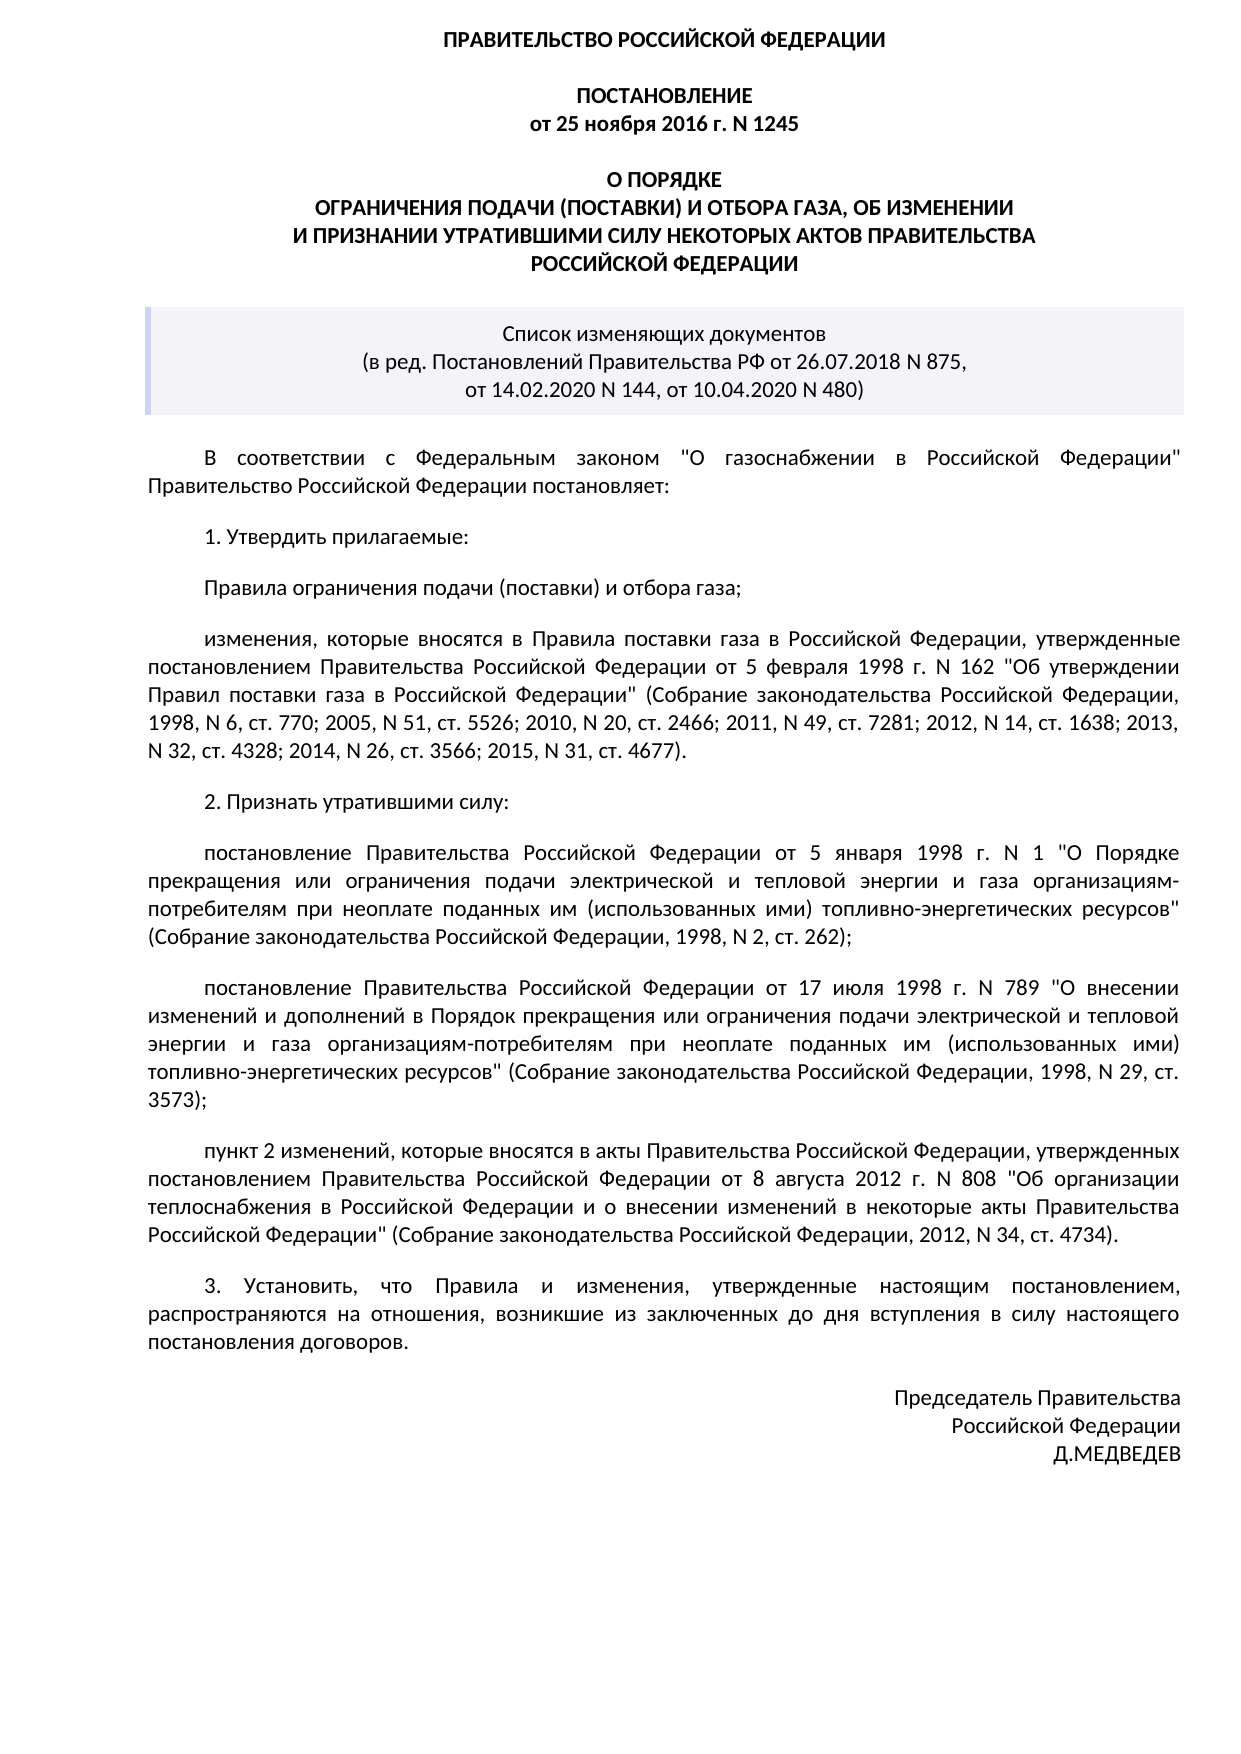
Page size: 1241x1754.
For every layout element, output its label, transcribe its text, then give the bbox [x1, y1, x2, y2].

title от 25 ноября 2016 г. N 1245 [148, 109, 1181, 137]
title О ПОРЯДКЕ [148, 165, 1181, 193]
text В соответствии с Федеральным законом "О газоснабжении в Российской Федерации" Правительство Российской Федерации постановляет: [148, 443, 1181, 499]
text Российской Федерации [148, 1411, 1181, 1439]
text изменения, которые вносятся в Правила поставки газа в Российской Федерации, утвержденные постановлением Правительства Российской Федерации от 5 февраля 1998 г. N 162 "Об утверждении Правил поставки газа в Российской Федерации" (Собрание законодательства Российской Федерации, 1998, N 6, ст. 770; 2005, N 51, ст. 5526; 2010, N 20, ст. 2466; 2011, N 49, ст. 7281; 2012, N 14, ст. 1638; 2013, N 32, ст. 4328; 2014, N 26, ст. 3566; 2015, N 31, ст. 4677). [148, 624, 1181, 764]
title ОГРАНИЧЕНИЯ ПОДАЧИ (ПОСТАВКИ) И ОТБОРА ГАЗА, ОБ ИЗМЕНЕНИИ [148, 193, 1181, 221]
text Правила ограничения подачи (поставки) и отбора газа; [148, 573, 1181, 601]
text Д.МЕДВЕДЕВ [148, 1439, 1181, 1467]
title ПОСТАНОВЛЕНИЕ [148, 81, 1181, 109]
text 3. Установить, что Правила и изменения, утвержденные настоящим постановлением, распространяются на отношения, возникшие из заключенных до дня вступления в силу настоящего постановления договоров. [148, 1271, 1181, 1355]
table_header Список изменяющих документов (в ред. Постановлений Правительства РФ от 26.07.2018 N 875, от 14.02.2020 N 144, от 10.04.2020 N 480) [151, 307, 1178, 415]
title И ПРИЗНАНИИ УТРАТИВШИМИ СИЛУ НЕКОТОРЫХ АКТОВ ПРАВИТЕЛЬСТВА [148, 221, 1181, 249]
title РОССИЙСКОЙ ФЕДЕРАЦИИ [148, 249, 1181, 277]
title ПРАВИТЕЛЬСТВО РОССИЙСКОЙ ФЕДЕРАЦИИ [148, 25, 1181, 53]
text постановление Правительства Российской Федерации от 17 июля 1998 г. N 789 "О внесении изменений и дополнений в Порядок прекращения или ограничения подачи электрической и тепловой энергии и газа организациям-потребителям при неоплате поданных им (использованных ими) топливно-энергетических ресурсов" (Собрание законодательства Российской Федерации, 1998, N 29, ст. 3573); [148, 973, 1181, 1113]
text 1. Утвердить прилагаемые: [148, 522, 1181, 550]
text Председатель Правительства [148, 1383, 1181, 1411]
text 2. Признать утратившими силу: [148, 787, 1181, 815]
text пункт 2 изменений, которые вносятся в акты Правительства Российской Федерации, утвержденных постановлением Правительства Российской Федерации от 8 августа 2012 г. N 808 "Об организации теплоснабжения в Российской Федерации и о внесении изменений в некоторые акты Правительства Российской Федерации" (Собрание законодательства Российской Федерации, 2012, N 34, ст. 4734). [148, 1136, 1181, 1248]
text постановление Правительства Российской Федерации от 5 января 1998 г. N 1 "О Порядке прекращения или ограничения подачи электрической и тепловой энергии и газа организациям-потребителям при неоплате поданных им (использованных ими) топливно-энергетических ресурсов" (Собрание законодательства Российской Федерации, 1998, N 2, ст. 262); [148, 838, 1181, 950]
